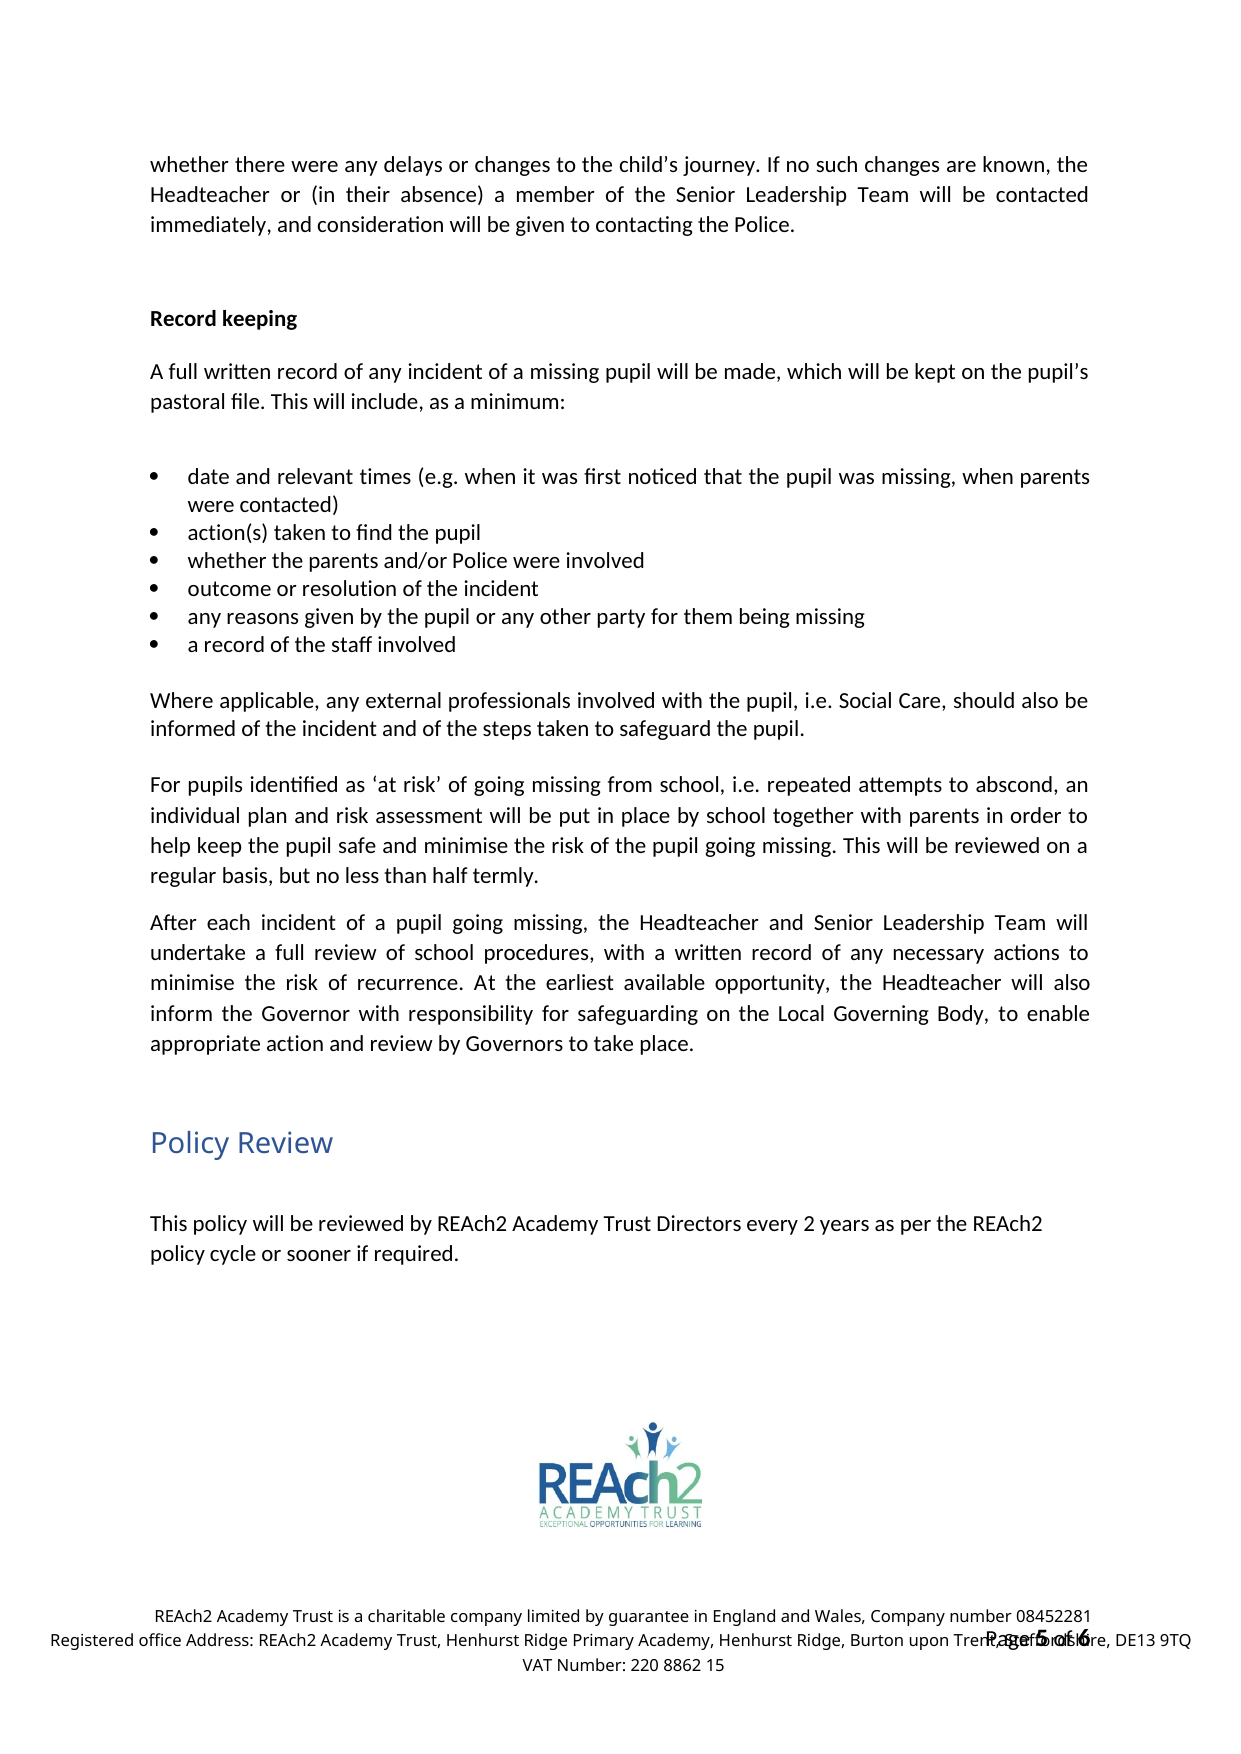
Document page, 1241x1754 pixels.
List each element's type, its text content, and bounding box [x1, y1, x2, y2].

list action(s) taken to find the pupil [150, 518, 1090, 546]
text For pupils identified as ‘at risk’ of going missing from school, i.e. repeated attempts to abscond, an individual plan and risk assessment will be put in place by school together with parents in order to help keep the pupil safe and minimise the risk of the pupil going missing. This will be reviewed on a regular basis, but no less than half termly. [150, 771, 1090, 889]
text Where applicable, any external professionals involved with the pupil, i.e. Social Care, should also be informed of the incident and of the steps taken to safeguard the pupil. [150, 686, 1090, 742]
subtitle Policy Review [150, 1123, 1090, 1162]
text A full written record of any incident of a missing pupil will be made, which will be kept on the pupil’s pastoral file. This will include, as a minimum: [150, 357, 1090, 415]
list outcome or resolution of the incident [150, 574, 1090, 602]
list any reasons given by the pupil or any other party for them being missing [150, 602, 1090, 630]
picture [538, 1421, 703, 1528]
list date and relevant times (e.g. when it was first noticed that the pupil was missing, when parents were contacted) [150, 462, 1090, 518]
text After each incident of a pupil going missing, the Headteacher and Senior Leadership Team will undertake a full review of school procedures, with a written record of any necessary actions to minimise the risk of recurrence. At the earliest available opportunity, the Headteacher will also inform the Governor with responsibility for safeguarding on the Local Governing Body, to enable appropriate action and review by Governors to take place. [150, 908, 1090, 1057]
subtitle Record keeping [150, 304, 1090, 332]
list whether the parents and/or Police were involved [150, 546, 1090, 574]
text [150, 150, 1090, 238]
text This policy will be reviewed by REAch2 Academy Trust Directors every 2 years as per the REAch2 policy cycle or sooner if required. [150, 1209, 1090, 1267]
list a record of the staff involved [150, 630, 1090, 658]
